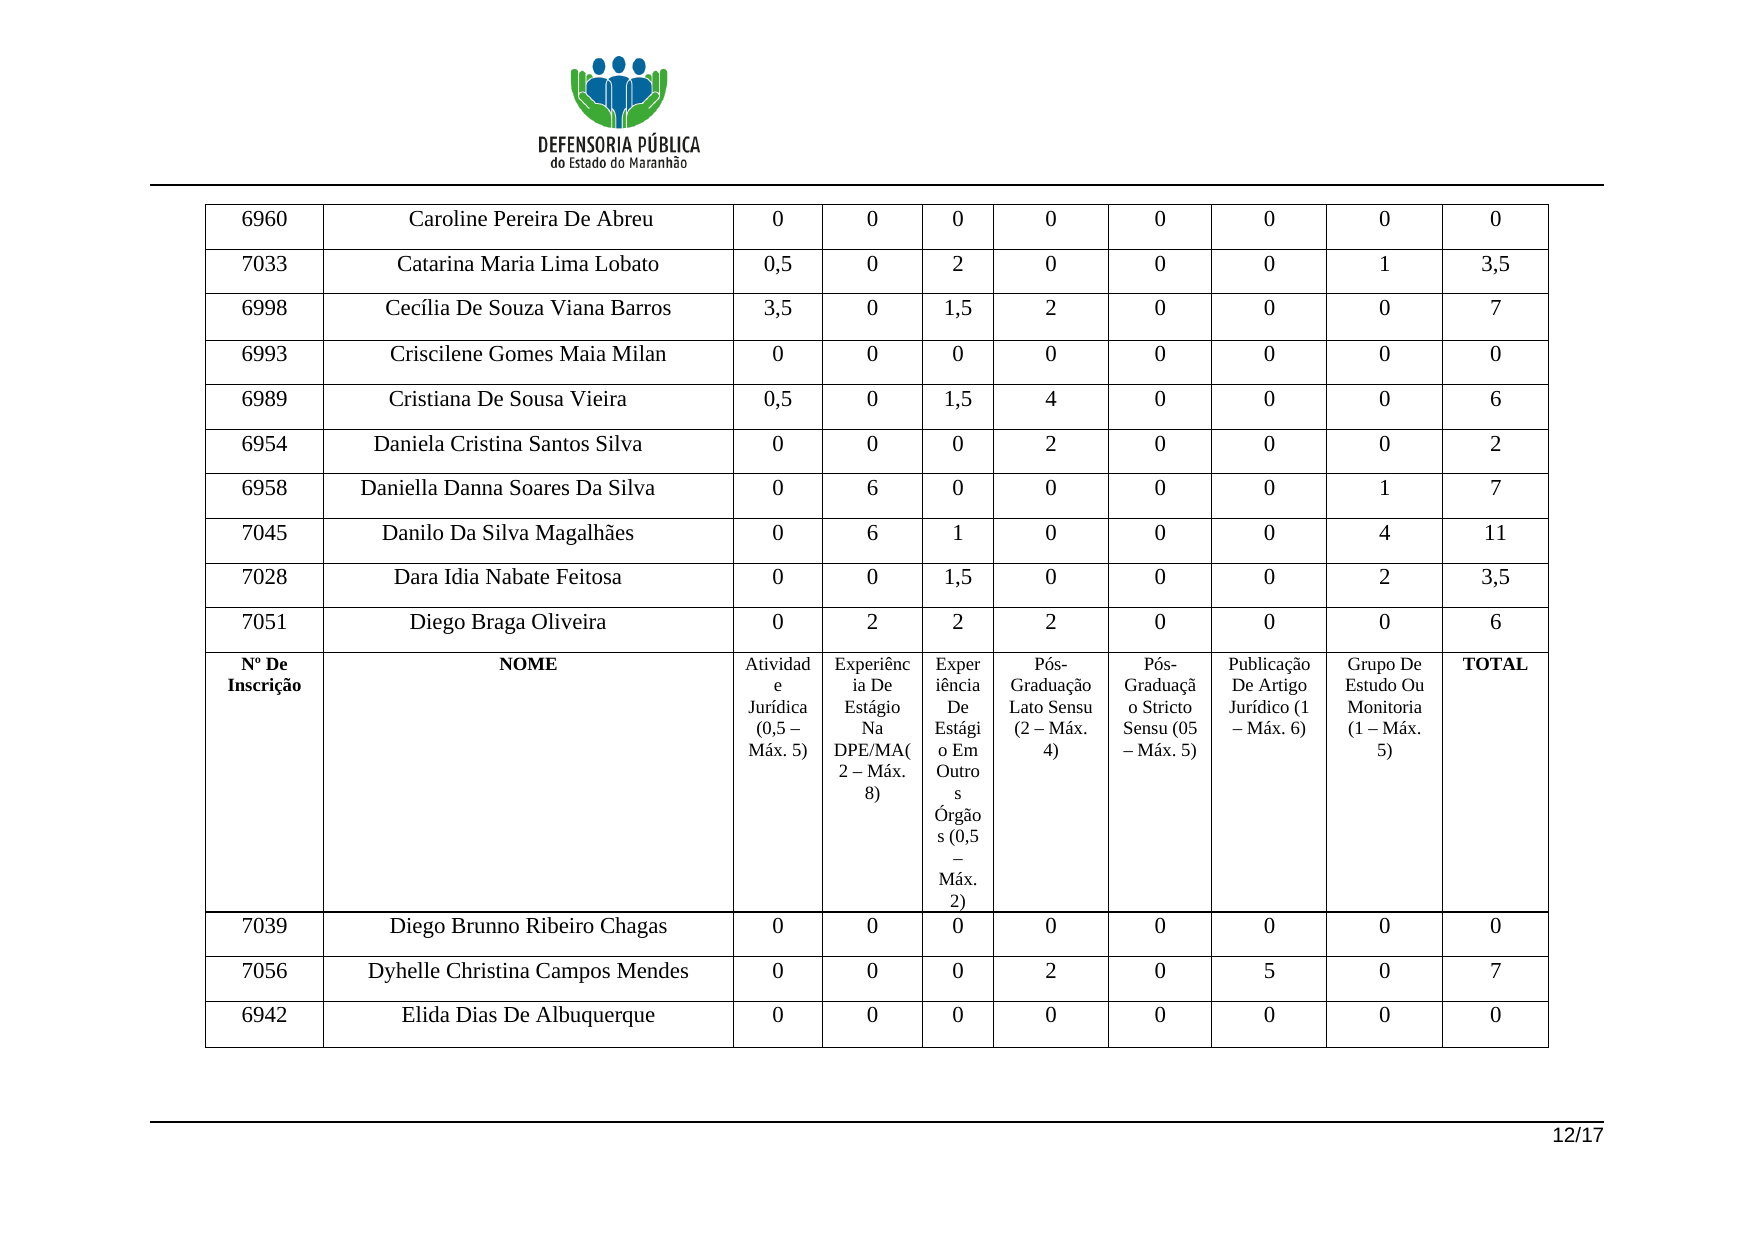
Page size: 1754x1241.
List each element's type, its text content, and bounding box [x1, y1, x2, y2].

table_cell 2 [1443, 430, 1548, 473]
table_cell 7 [1443, 957, 1548, 1001]
table_cell 0 [1443, 341, 1548, 384]
table_cell Catarina Maria Lima Lobato [324, 250, 733, 293]
table_cell 7056 [206, 957, 323, 1001]
table_cell 0 [1327, 385, 1442, 429]
table_cell 7039 [206, 913, 323, 956]
table_cell 1,5 [923, 294, 993, 339]
table_cell 0 [1212, 564, 1326, 607]
table_cell TOTAL [1443, 653, 1548, 911]
table_cell 0 [994, 474, 1108, 518]
table_cell 0 [1327, 205, 1442, 249]
table_cell 0 [1212, 430, 1326, 473]
table_cell 0 [1327, 608, 1442, 652]
table_cell 0 [1443, 1002, 1548, 1047]
table_cell 0,5 [734, 385, 822, 429]
table_cell 3,5 [1443, 564, 1548, 607]
table_cell 0 [1443, 205, 1548, 249]
table_cell 0 [994, 250, 1108, 293]
table_cell 0 [1109, 250, 1211, 293]
table_cell 0 [1212, 294, 1326, 339]
table_cell 0 [823, 913, 922, 956]
table_cell 0 [1109, 519, 1211, 562]
table_cell 2 [923, 250, 993, 293]
table_cell 3,5 [734, 294, 822, 339]
table_cell 6993 [206, 341, 323, 384]
table_cell 0 [1212, 205, 1326, 249]
table_cell 0 [1327, 957, 1442, 1001]
table_cell 0 [994, 1002, 1108, 1047]
table_cell 2 [994, 608, 1108, 652]
table_cell 7033 [206, 250, 323, 293]
table_cell 7051 [206, 608, 323, 652]
table_cell Elida Dias De Albuquerque [324, 1002, 733, 1047]
table_cell 6942 [206, 1002, 323, 1047]
table_cell 2 [1327, 564, 1442, 607]
table_cell 0 [1109, 957, 1211, 1001]
table_cell Publicação De Artigo Jurídico (1 – Máx. 6) [1212, 653, 1326, 911]
table_cell 6 [823, 519, 922, 562]
table_cell 6 [1443, 385, 1548, 429]
table_cell 0 [1109, 430, 1211, 473]
table_cell Daniella Danna Soares Da Silva [324, 474, 733, 518]
table_cell 1 [1327, 474, 1442, 518]
table_cell 0 [1327, 341, 1442, 384]
table_cell Danilo Da Silva Magalhães [324, 519, 733, 562]
table_cell 6998 [206, 294, 323, 339]
table_cell 11 [1443, 519, 1548, 562]
table_cell 0 [823, 385, 922, 429]
table_cell 0 [734, 957, 822, 1001]
table_cell Dyhelle Christina Campos Mendes [324, 957, 733, 1001]
table_cell Experiência De Estágio Na DPE/MA(2 – Máx. 8) [823, 653, 922, 911]
table_cell 6 [1443, 608, 1548, 652]
table_cell 0 [734, 341, 822, 384]
table_cell 1 [1327, 250, 1442, 293]
table_cell 6 [823, 474, 922, 518]
table_cell 4 [1327, 519, 1442, 562]
table_cell Criscilene Gomes Maia Milan [324, 341, 733, 384]
table_cell 0 [1327, 913, 1442, 956]
table_cell 2 [994, 430, 1108, 473]
table_cell NOME [324, 653, 733, 911]
table_cell 7 [1443, 474, 1548, 518]
table_cell 0 [1109, 341, 1211, 384]
table_cell 0 [923, 474, 993, 518]
table_cell 6989 [206, 385, 323, 429]
table_cell 0 [734, 205, 822, 249]
table_cell 0 [994, 564, 1108, 607]
table_cell 0 [734, 474, 822, 518]
table_cell 0 [994, 205, 1108, 249]
table_cell 1 [923, 519, 993, 562]
table_cell 0 [1327, 430, 1442, 473]
table_cell 0 [923, 1002, 993, 1047]
table_cell 0 [923, 957, 993, 1001]
table_cell 0 [994, 913, 1108, 956]
table_cell 0 [823, 430, 922, 473]
table_cell 0,5 [734, 250, 822, 293]
table_cell Diego Braga Oliveira [324, 608, 733, 652]
table_cell 0 [1212, 519, 1326, 562]
table_cell 0 [1109, 1002, 1211, 1047]
table_cell 0 [1327, 294, 1442, 339]
table_cell Dara Idia Nabate Feitosa [324, 564, 733, 607]
table_cell Diego Brunno Ribeiro Chagas [324, 913, 733, 956]
table_cell Nº De Inscrição [206, 653, 323, 911]
table_cell 7028 [206, 564, 323, 607]
table_cell 1,5 [923, 564, 993, 607]
table_cell 0 [1109, 205, 1211, 249]
table_cell 0 [734, 1002, 822, 1047]
table_cell 6960 [206, 205, 323, 249]
table_cell 4 [994, 385, 1108, 429]
table_cell 0 [1109, 913, 1211, 956]
table_cell 0 [1212, 1002, 1326, 1047]
table_cell Experiência De Estágio Em Outros Órgãos (0,5 – Máx. 2) [923, 653, 993, 911]
table_cell 0 [923, 430, 993, 473]
table_cell Caroline Pereira De Abreu [324, 205, 733, 249]
table_cell 0 [1212, 474, 1326, 518]
table_cell 0 [823, 1002, 922, 1047]
table_cell 0 [1212, 250, 1326, 293]
table_cell 7045 [206, 519, 323, 562]
table_cell 0 [734, 608, 822, 652]
table_cell 0 [1443, 913, 1548, 956]
table_cell Pós-Graduação Stricto Sensu (05 – Máx. 5) [1109, 653, 1211, 911]
table_cell 3,5 [1443, 250, 1548, 293]
table_cell 0 [823, 341, 922, 384]
table_cell 0 [823, 250, 922, 293]
table_cell 0 [1109, 564, 1211, 607]
table_cell 0 [994, 519, 1108, 562]
table_cell 0 [1109, 474, 1211, 518]
table_cell 0 [734, 430, 822, 473]
table_cell 0 [1109, 294, 1211, 339]
table_cell 0 [823, 957, 922, 1001]
table_cell 0 [823, 205, 922, 249]
table_cell 0 [923, 205, 993, 249]
table_cell Atividade Jurídica (0,5 – Máx. 5) [734, 653, 822, 911]
table_cell Grupo De Estudo Ou Monitoria (1 – Máx. 5) [1327, 653, 1442, 911]
table_cell 0 [1327, 1002, 1442, 1047]
table_cell 0 [923, 913, 993, 956]
table_cell 0 [734, 913, 822, 956]
table_cell Daniela Cristina Santos Silva [324, 430, 733, 473]
picture [539, 56, 700, 168]
table_cell 6958 [206, 474, 323, 518]
table_cell 6954 [206, 430, 323, 473]
table_cell 2 [994, 294, 1108, 339]
table_cell 0 [1212, 913, 1326, 956]
table_cell 0 [923, 341, 993, 384]
table_cell 7 [1443, 294, 1548, 339]
table_cell 0 [1212, 385, 1326, 429]
table_cell 0 [994, 341, 1108, 384]
table_cell 0 [823, 294, 922, 339]
table_cell 0 [1109, 608, 1211, 652]
table_cell 2 [994, 957, 1108, 1001]
table_cell Cecília De Souza Viana Barros [324, 294, 733, 339]
table_cell Cristiana De Sousa Vieira [324, 385, 733, 429]
table_cell 0 [1109, 385, 1211, 429]
table_cell 2 [923, 608, 993, 652]
table_cell Pós-Graduação Lato Sensu (2 – Máx. 4) [994, 653, 1108, 911]
table_cell 5 [1212, 957, 1326, 1001]
table_cell 0 [1212, 341, 1326, 384]
table_cell 0 [1212, 608, 1326, 652]
table_cell 0 [734, 519, 822, 562]
table_cell 0 [734, 564, 822, 607]
table_cell 1,5 [923, 385, 993, 429]
table_cell 0 [823, 564, 922, 607]
table_cell 2 [823, 608, 922, 652]
